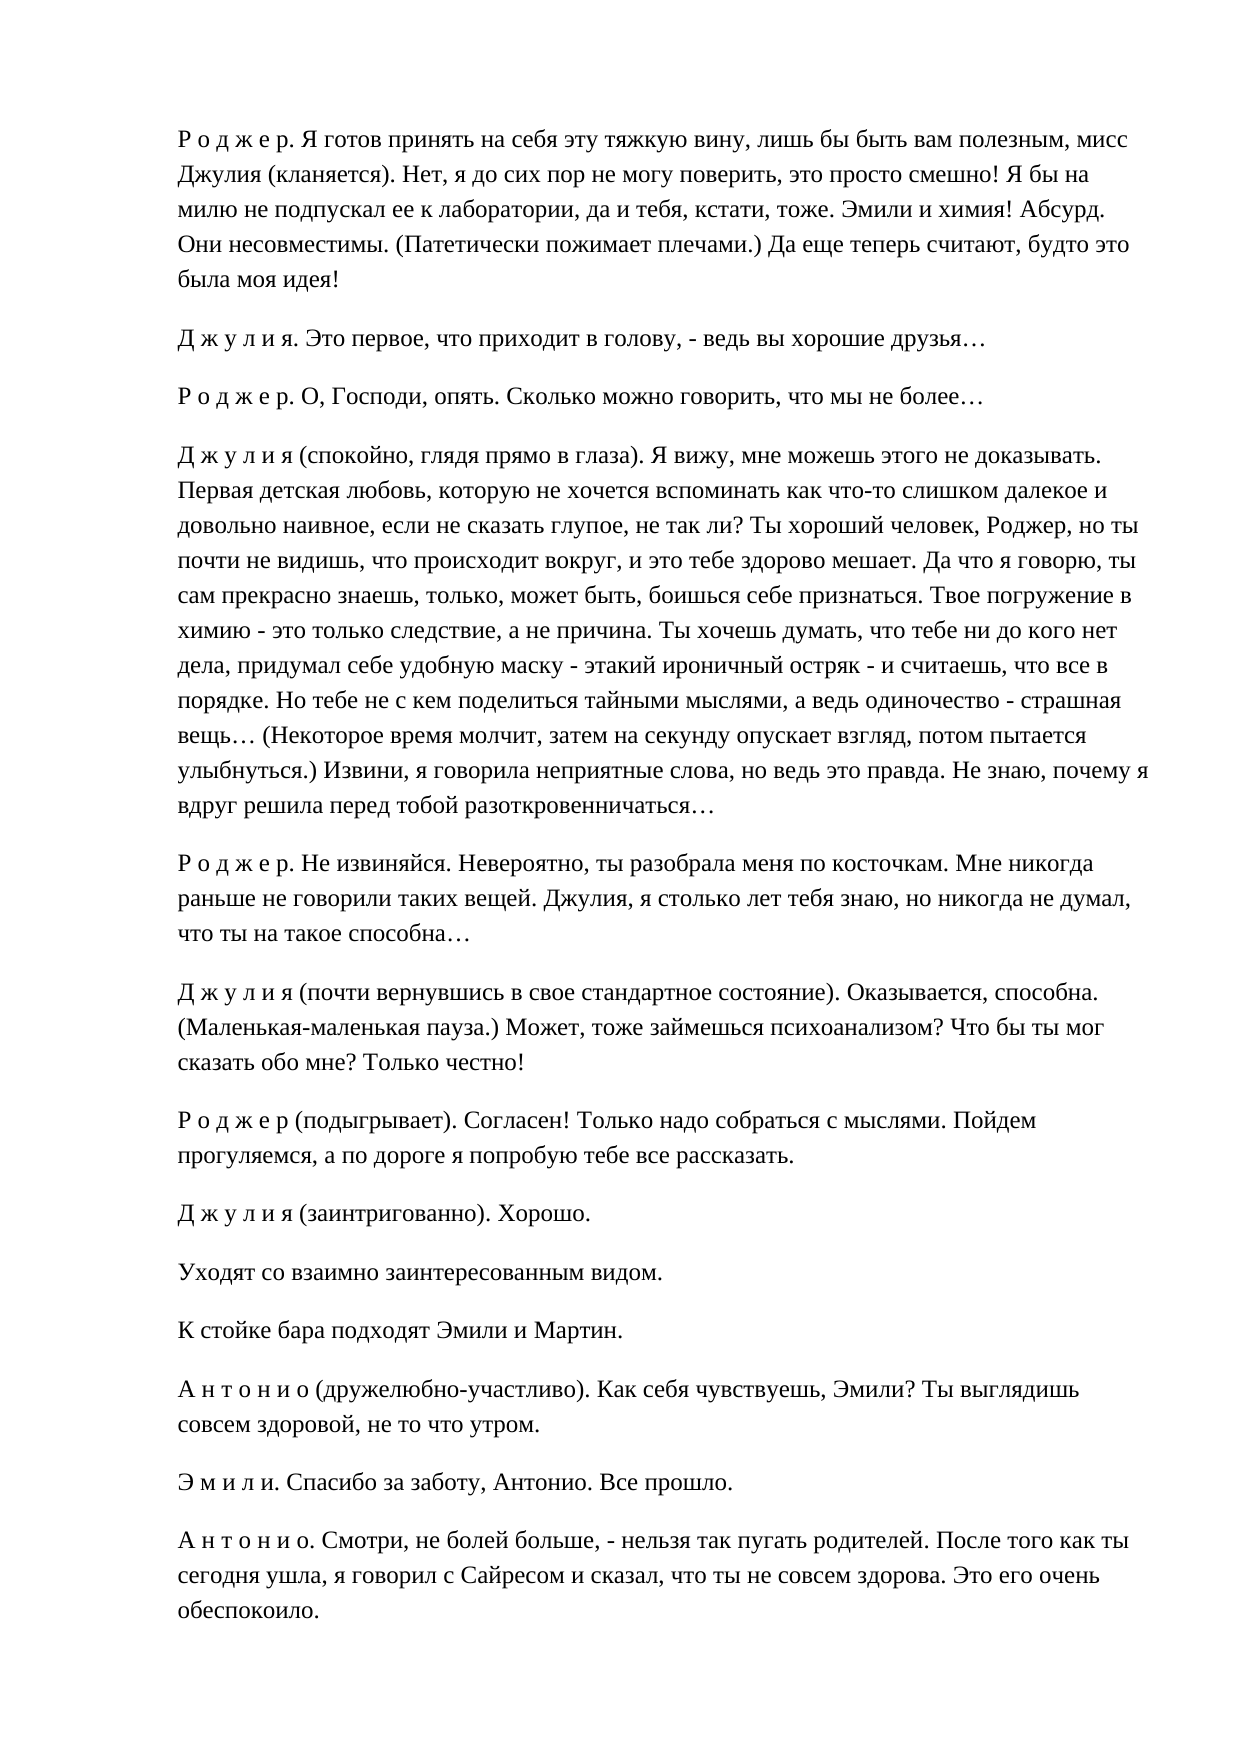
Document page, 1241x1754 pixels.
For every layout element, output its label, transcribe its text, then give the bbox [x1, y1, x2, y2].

text Р о д ж е р (подыгрывает). Согласен! Только надо собраться с мыслями. Пойдем прогуляемся, а по дороге я попробую тебе все рассказать. [177, 1099, 1152, 1169]
text Р о д ж е р. О, Господи, опять. Сколько можно говорить, что мы не более… [177, 375, 1152, 410]
text Р о д ж е р. Не извиняйся. Невероятно, ты разобрала меня по косточкам. Мне никогда раньше не говорили таких вещей. Джулия, я столько лет тебя знаю, но никогда не думал, что ты на такое способна… [177, 842, 1152, 947]
text А н т о н и о (дружелюбно-участливо). Как себя чувствуешь, Эмили? Ты выглядишь совсем здоровой, не то что утром. [177, 1367, 1152, 1437]
text Р о д ж е р. Я готов принять на себя эту тяжкую вину, лишь бы быть вам полезным, мисс Джулия (кланяется). Нет, я до сих пор не могу поверить, это просто смешно! Я бы на милю не подпускал ее к лаборатории, да и тебя, кстати, тоже. Эмили и химия! Абсурд. Они несовместимы. (Патетически пожимает плечами.) Да еще теперь считают, будто это была моя идея! [177, 118, 1152, 293]
text К стойке бара подходят Эмили и Мартин. [177, 1309, 1152, 1344]
text Д ж у л и я (спокойно, глядя прямо в глаза). Я вижу, мне можешь этого не доказывать. Первая детская любовь, которую не хочется вспоминать как что-то слишком далекое и довольно наивное, если не сказать глупое, не так ли? Ты хороший человек, Роджер, но ты почти не видишь, что происходит вокруг, и это тебе здорово мешает. Да что я говорю, ты сам прекрасно знаешь, только, может быть, боишься себе признаться. Твое погружение в химию - это только следствие, а не причина. Ты хочешь думать, что тебе ни до кого нет дела, придумал себе удобную маску - этакий ироничный остряк - и считаешь, что все в порядке. Но тебе не с кем поделиться тайными мыслями, а ведь одиночество - страшная вещь… (Некоторое время молчит, затем на секунду опускает взгляд, потом пытается улыбнуться.) Извини, я говорила неприятные слова, но ведь это правда. Не знаю, почему я вдруг решила перед тобой разоткровенничаться… [177, 433, 1152, 818]
text Д ж у л и я. Это первое, что приходит в голову, - ведь вы хорошие друзья… [177, 317, 1152, 352]
text Уходят со взаимно заинтересованным видом. [177, 1251, 1152, 1286]
text Д ж у л и я (почти вернувшись в свое стандартное состояние). Оказывается, способна. (Маленькая-маленькая пауза.) Может, тоже займешься психоанализом? Что бы ты мог сказать обо мне? Только честно! [177, 970, 1152, 1075]
text А н т о н и о. Смотри, не болей больше, - нельзя так пугать родителей. После того как ты сегодня ушла, я говорил с Сайресом и сказал, что ты не совсем здорова. Это его очень обеспокоило. [177, 1519, 1152, 1624]
text Д ж у л и я (заинтригованно). Хорошо. [177, 1192, 1152, 1227]
text Э м и л и. Спасибо за заботу, Антонио. Все прошло. [177, 1461, 1152, 1496]
